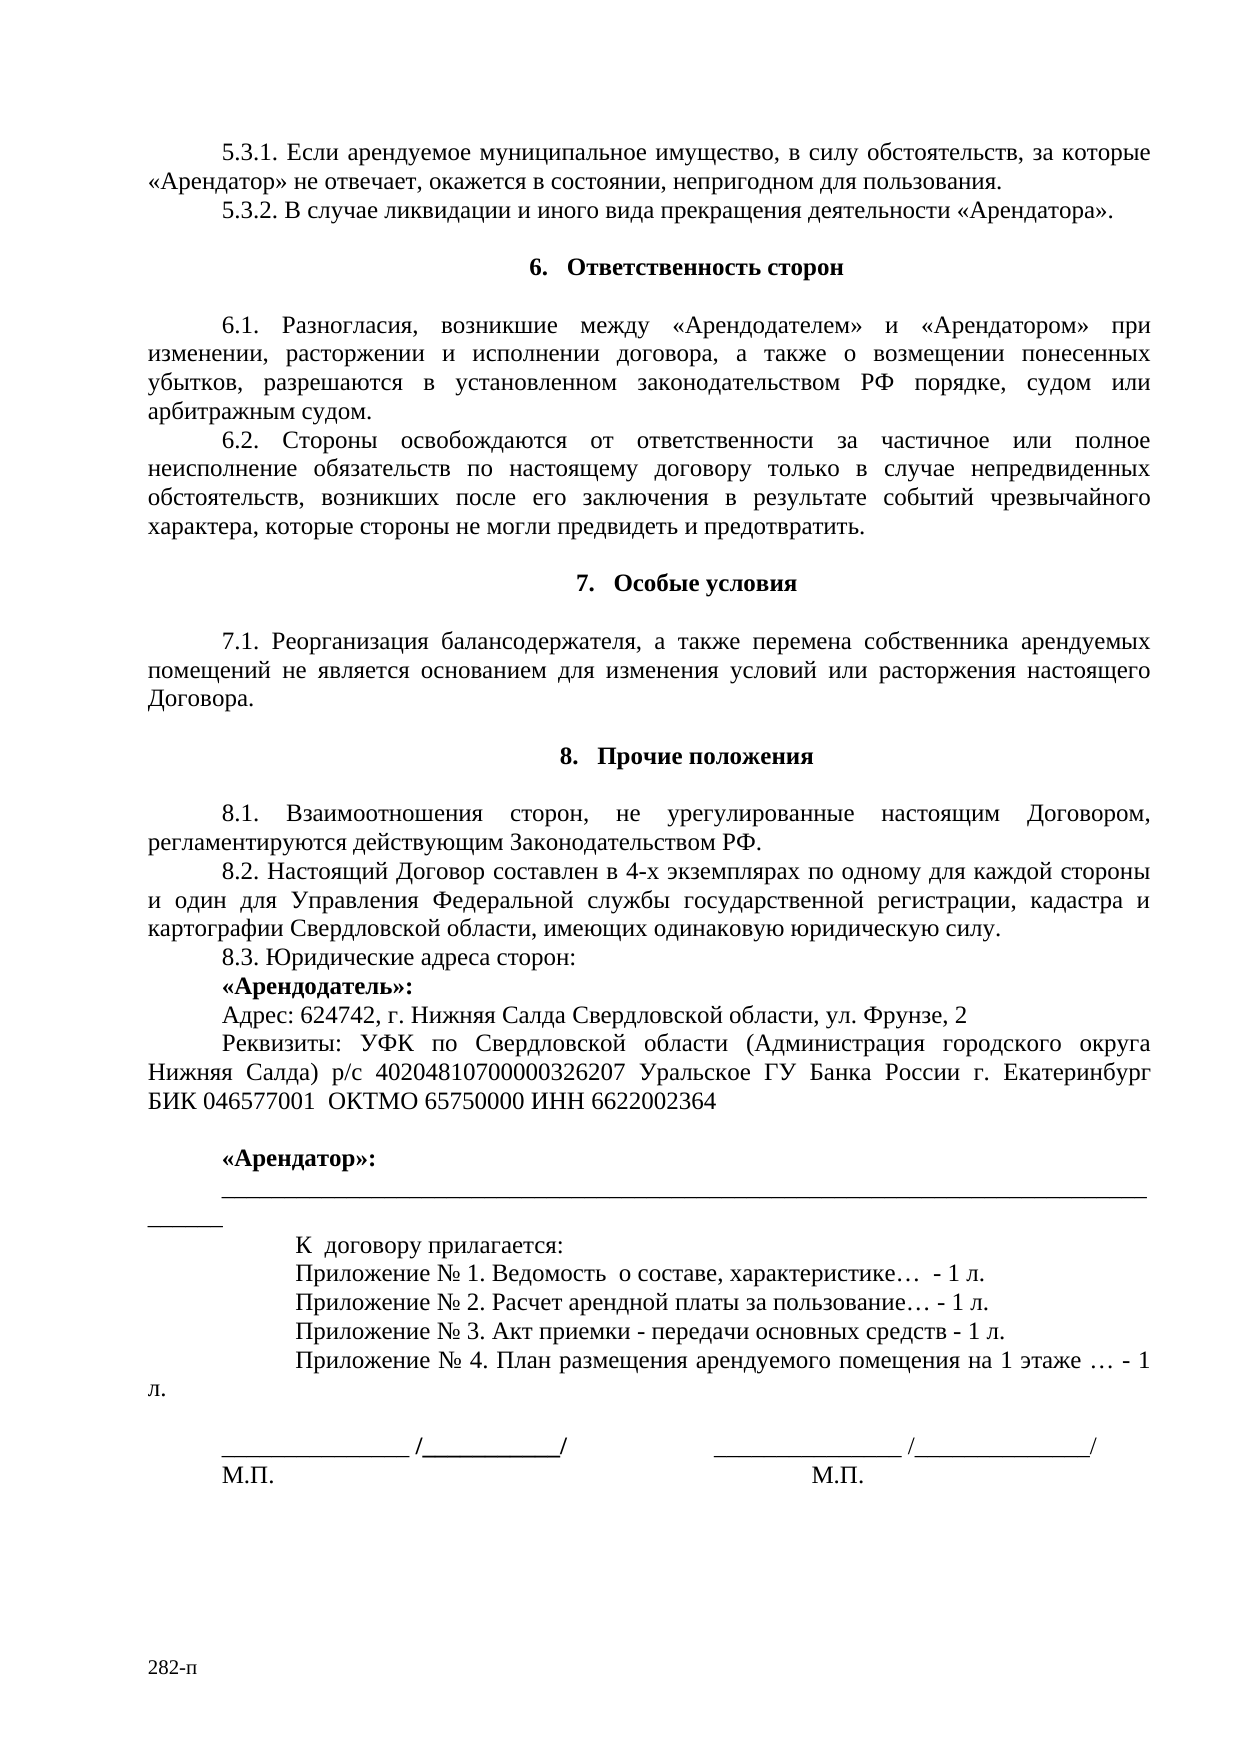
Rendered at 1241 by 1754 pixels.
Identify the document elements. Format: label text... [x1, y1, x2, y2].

text 6.1. Разногласия, возникшие между «Арендодателем» и «Арендатором» при изменении, расторжении и исполнении договора, а также о возмещении понесенных убытков, разрешаются в установленном законодательством РФ порядке, судом или арбитражным судом. [148, 310, 1152, 425]
text «Арендатор»: [148, 1143, 1152, 1172]
text ________________________________________________________________________________ [148, 1172, 1152, 1230]
text Адрес: . Нижняя Салда Свердловской области, ул. Фрунзе, 2 [148, 1000, 1152, 1028]
list Особые условия [222, 568, 1152, 597]
text _______________ /___________/ _______________ /______________/ [148, 1431, 1152, 1460]
text 7.1. Реорганизация балансодержателя, а также перемена собственника арендуемых помещений не является основанием для изменения условий или расторжения настоящего Договора. [148, 626, 1152, 712]
text Приложение № 4. План размещения арендуемого помещения на 1 этаже … - . [148, 1345, 1152, 1402]
text Приложение № 2. Расчет арендной платы за пользование… - . [148, 1287, 1152, 1316]
text 8.3. Юридические адреса сторон: [148, 942, 1152, 971]
text Приложение № 1. Ведомость о составе, характеристике… - . [148, 1258, 1152, 1287]
text «Арендодатель»: [148, 971, 1152, 1000]
text 8.1. Взаимоотношения сторон, не урегулированные настоящим Договором, регламентируются действующим Законодательством РФ. [148, 798, 1152, 856]
text 6.2. Стороны освобождаются от ответственности за частичное или полное неисполнение обязательств по настоящему договору только в случае непредвиденных обстоятельств, возникших после его заключения в результате событий чрезвычайного характера, которые стороны не могли предвидеть и предотвратить. [148, 425, 1152, 540]
text Приложение № 3. Акт приемки - передачи основных средств - . [148, 1316, 1152, 1345]
list Прочие положения [222, 741, 1152, 770]
text 5.3.2. В случае ликвидации и иного вида прекращения деятельности «Арендатора». [148, 195, 1152, 223]
text Реквизиты: УФК по Свердловской области (Администрация городского округа Нижняя Салда) р/с 40204810700000326207 Уральское ГУ Банка России г. Екатеринбург БИК 046577001 ОКТМО 65750000 ИНН 6622002364 [148, 1028, 1152, 1115]
text М.П. М.П. [148, 1460, 1152, 1488]
list Ответственность сторон [222, 252, 1152, 281]
text 5.3.1. Если арендуемое муниципальное имущество, в силу обстоятельств, за которые «Арендатор» не отвечает, окажется в состоянии, непригодном для пользования. [148, 137, 1152, 195]
text 8.2. Настоящий Договор составлен в 4-х экземплярах по одному для каждой стороны и один для Управления Федеральной службы государственной регистрации, кадастра и картографии Свердловской области, имеющих одинаковую юридическую силу. [148, 856, 1152, 942]
text К договору прилагается: [148, 1230, 1152, 1258]
